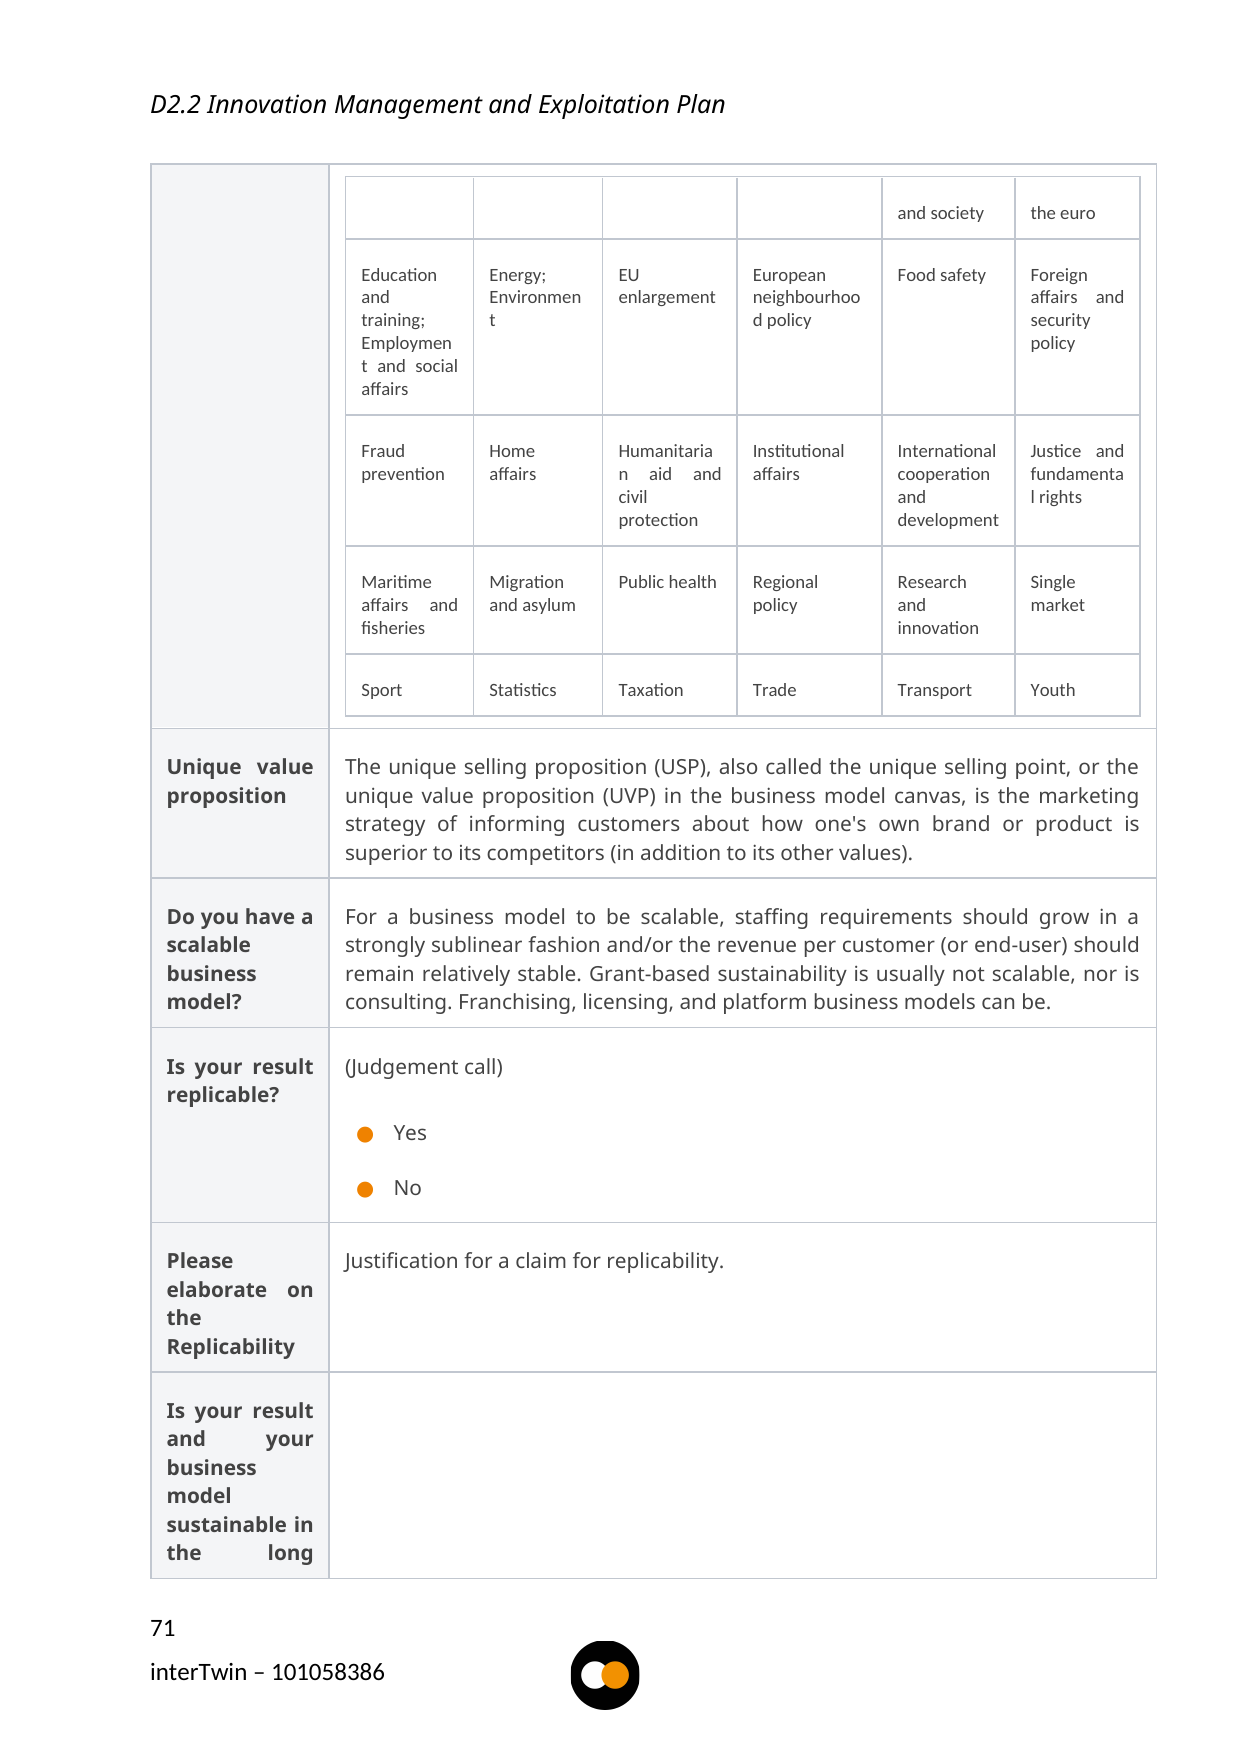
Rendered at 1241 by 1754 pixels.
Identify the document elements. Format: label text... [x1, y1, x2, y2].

table_cell Is your result replicable? [152, 1028, 328, 1221]
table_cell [330, 165, 1156, 727]
table_cell Unique value proposition [152, 729, 328, 877]
table_cell The unique selling proposition (USP), also called the unique selling point, or the unique value proposition (UVP) in the business model canvas, is the marketing strategy of informing customers about how one's own brand or product is superior to its competitors (in addition to its other values). [330, 729, 1156, 877]
table_cell Justification for a claim for replicability. [330, 1223, 1156, 1371]
table_cell Please elaborate on the Replicability [152, 1223, 328, 1371]
table_cell Do you have a scalable business model? [152, 879, 328, 1027]
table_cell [152, 165, 328, 727]
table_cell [152, 1373, 328, 1578]
table_cell [330, 1373, 1156, 1578]
table_cell For a business model to be scalable, staffing requirements should grow in a strongly sublinear fashion and/or the revenue per customer (or end-user) should remain relatively stable. Grant-based sustainability is usually not scalable, nor is consulting. Franchising, licensing, and platform business models can be. [330, 879, 1156, 1027]
picture [570, 1641, 640, 1710]
table_cell (Judgement call) Yes No [330, 1028, 1156, 1221]
